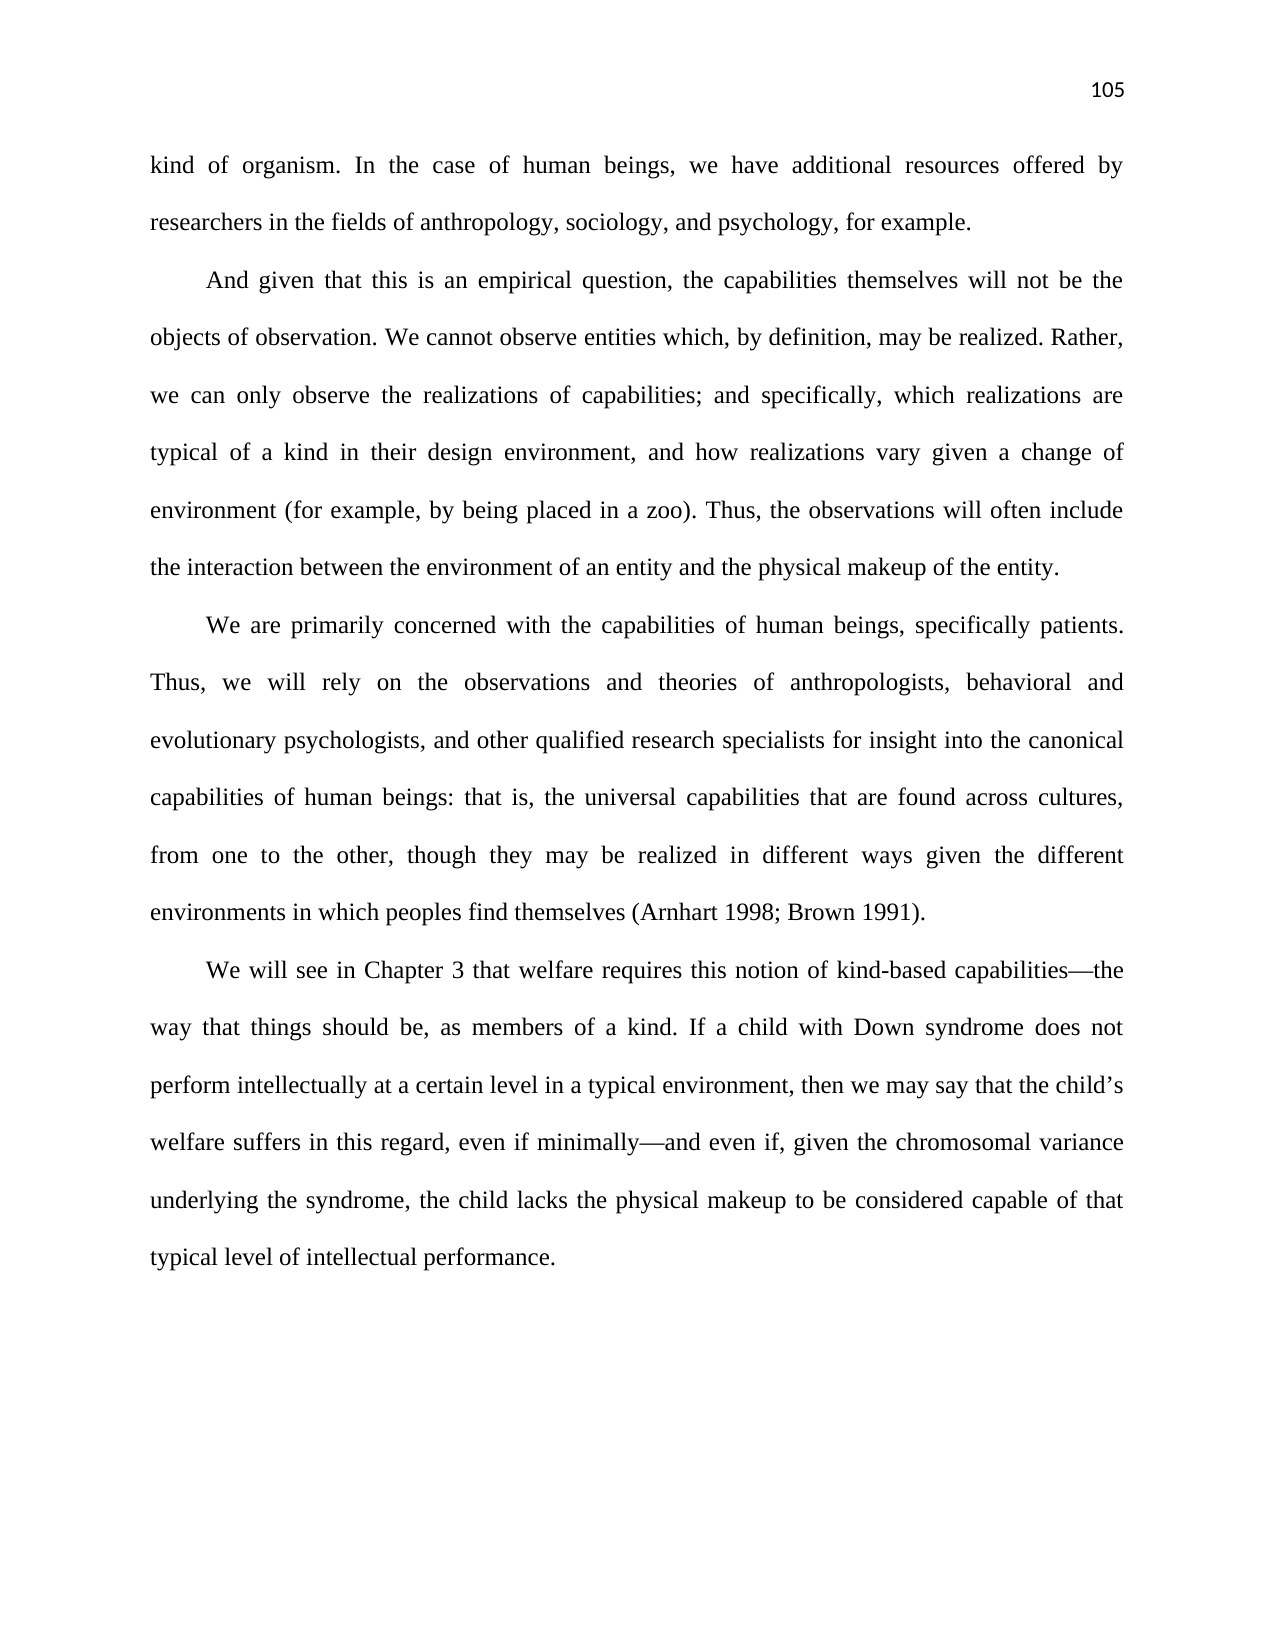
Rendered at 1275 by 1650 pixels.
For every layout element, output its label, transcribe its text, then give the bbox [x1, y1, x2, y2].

text And given that this is an empirical question, the capabilities themselves will not be the objects of observation. We cannot observe entities which, by definition, may be realized. Rather, we can only observe the realizations of capabilities; and specifically, which realizations are typical of a kind in their design environment, and how realizations vary given a change of environment (for example, by being placed in a zoo). Thus, the observations will often include the interaction between the environment of an entity and the physical makeup of the entity. [150, 265, 1125, 581]
text We are primarily concerned with the capabilities of human beings, specifically patients. Thus, we will rely on the observations and theories of anthropologists, behavioral and evolutionary psychologists, and other qualified research specialists for insight into the canonical capabilities of human beings: that is, the universal capabilities that are found across cultures, from one to the other, though they may be realized in different ways given the different environments in which peoples find themselves (Arnhart 1998; Brown 1991). [150, 610, 1125, 926]
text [150, 150, 1125, 236]
text We will see in Chapter 3 that welfare requires this notion of kind-based capabilities—the way that things should be, as members of a kind. If a child with Down syndrome does not perform intellectually at a certain level in a typical environment, then we may say that the child’s welfare suffers in this regard, even if minimally—and even if, given the chromosomal variance underlying the syndrome, the child lacks the physical makeup to be considered capable of that typical level of intellectual performance. [150, 955, 1125, 1271]
